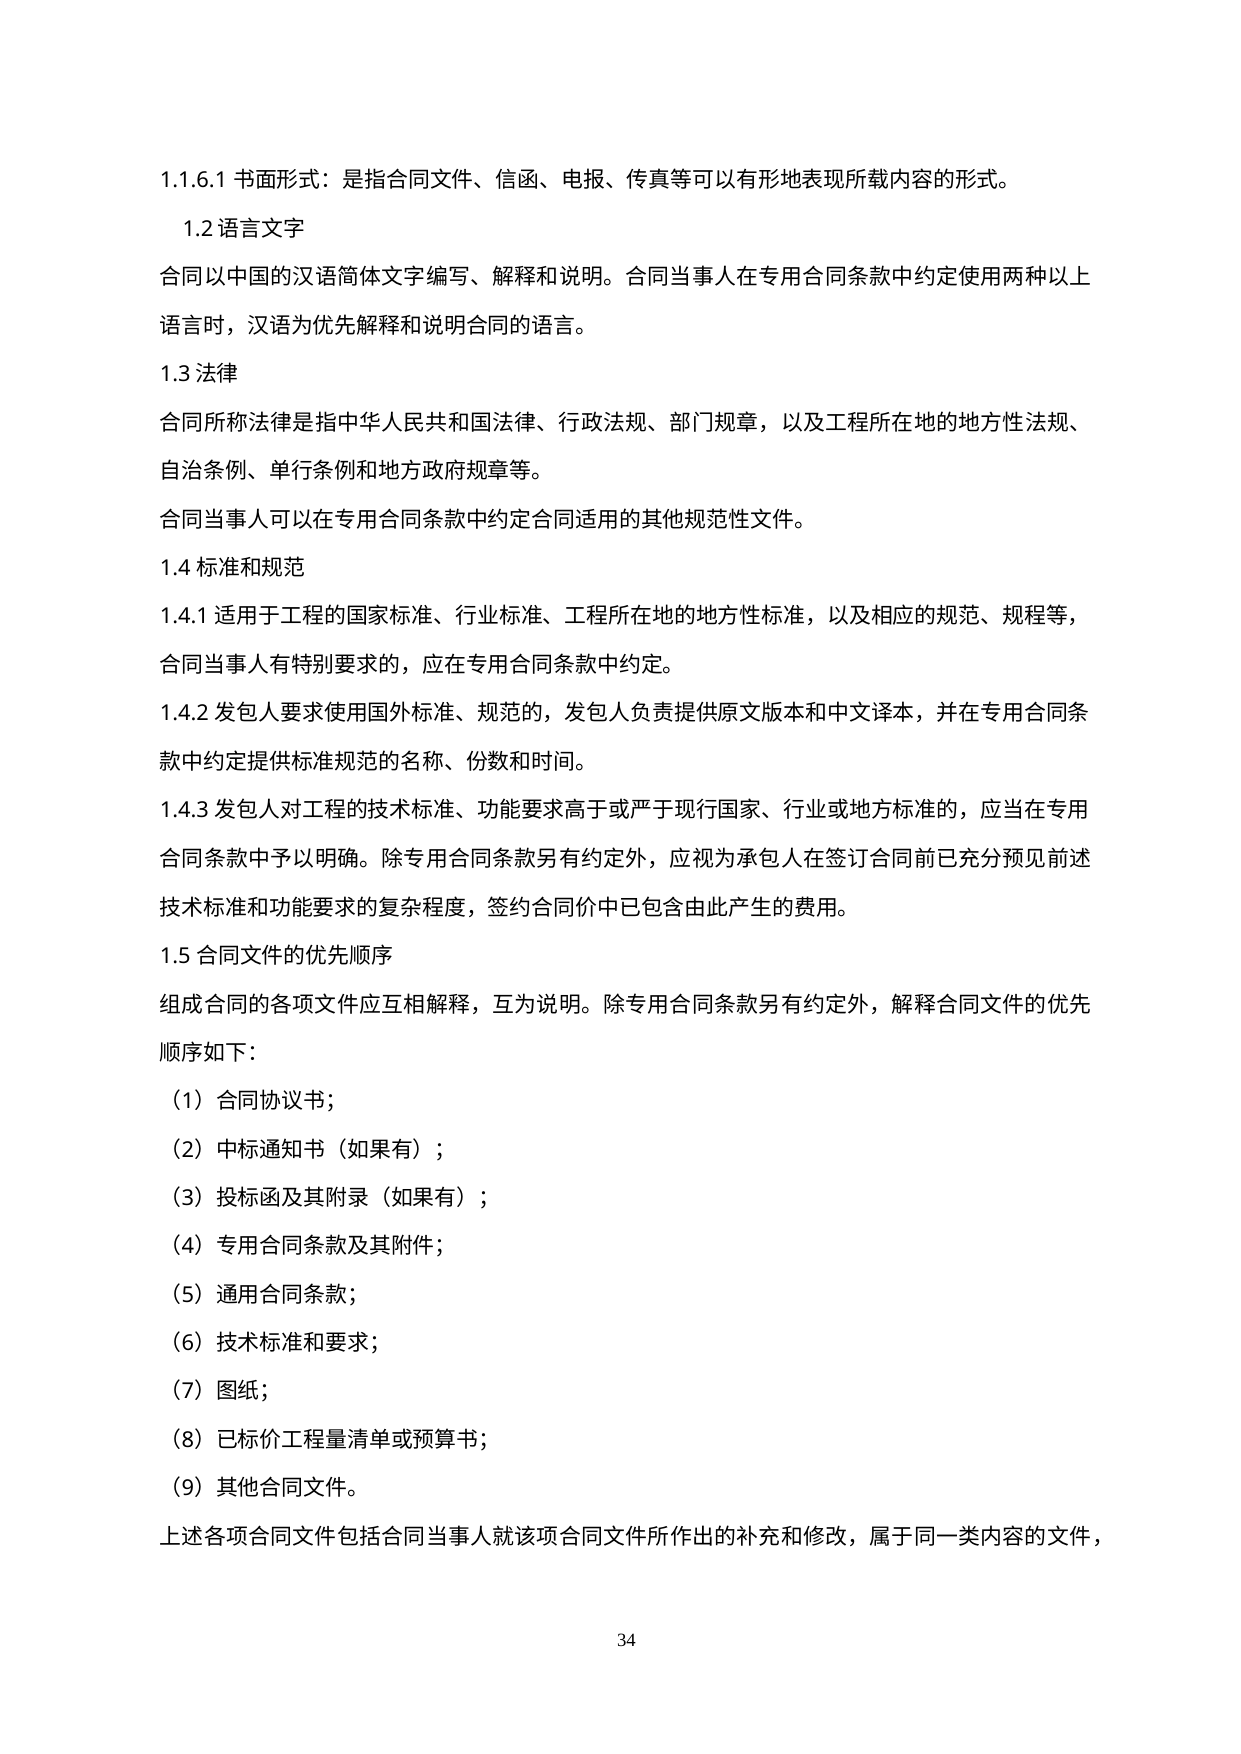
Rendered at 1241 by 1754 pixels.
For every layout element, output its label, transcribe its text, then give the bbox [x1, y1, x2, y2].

text 1.3法律 [159, 356, 1093, 388]
text （3）投标函及其附录（如果有）； [159, 1180, 1093, 1212]
text 1.4.2 发包人要求使用国外标准、规范的，发包人负责提供原文版本和中文译本，并在专用合同条款中约定提供标准规范的名称、份数和时间。 [159, 695, 1093, 776]
text （7）图纸； [159, 1373, 1093, 1406]
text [159, 1518, 1093, 1551]
text 1.2语言文字 [159, 210, 1093, 243]
text 1.1.6.1 书面形式：是指合同文件、信函、电报、传真等可以有形地表现所载内容的形式。 [159, 162, 1093, 194]
text 组成合同的各项文件应互相解释，互为说明。除专用合同条款另有约定外，解释合同文件的优先顺序如下： [159, 986, 1093, 1067]
text 合同所称法律是指中华人民共和国法律、行政法规、部门规章，以及工程所在地的地方性法规、自治条例、单行条例和地方政府规章等。 [159, 404, 1093, 485]
text （9）其他合同文件。 [159, 1470, 1093, 1502]
text （5）通用合同条款； [159, 1277, 1093, 1309]
text 1.4.1 适用于工程的国家标准、行业标准、工程所在地的地方性标准，以及相应的规范、规程等，合同当事人有特别要求的，应在专用合同条款中约定。 [159, 598, 1093, 679]
text （1）合同协议书； [159, 1083, 1093, 1116]
text 1.5 合同文件的优先顺序 [159, 938, 1093, 970]
text 1.4 标准和规范 [159, 549, 1093, 582]
text （6）技术标准和要求； [159, 1325, 1093, 1357]
text 合同以中国的汉语简体文字编写、解释和说明。合同当事人在专用合同条款中约定使用两种以上语言时，汉语为优先解释和说明合同的语言。 [159, 259, 1093, 340]
text （4）专用合同条款及其附件； [159, 1228, 1093, 1261]
text 1.4.3 发包人对工程的技术标准、功能要求高于或严于现行国家、行业或地方标准的，应当在专用合同条款中予以明确。除专用合同条款另有约定外，应视为承包人在签订合同前已充分预见前述技术标准和功能要求的复杂程度，签约合同价中已包含由此产生的费用。 [159, 792, 1093, 922]
text 合同当事人可以在专用合同条款中约定合同适用的其他规范性文件。 [159, 501, 1093, 534]
text （2）中标通知书（如果有）； [159, 1132, 1093, 1164]
text （8）已标价工程量清单或预算书； [159, 1422, 1093, 1454]
